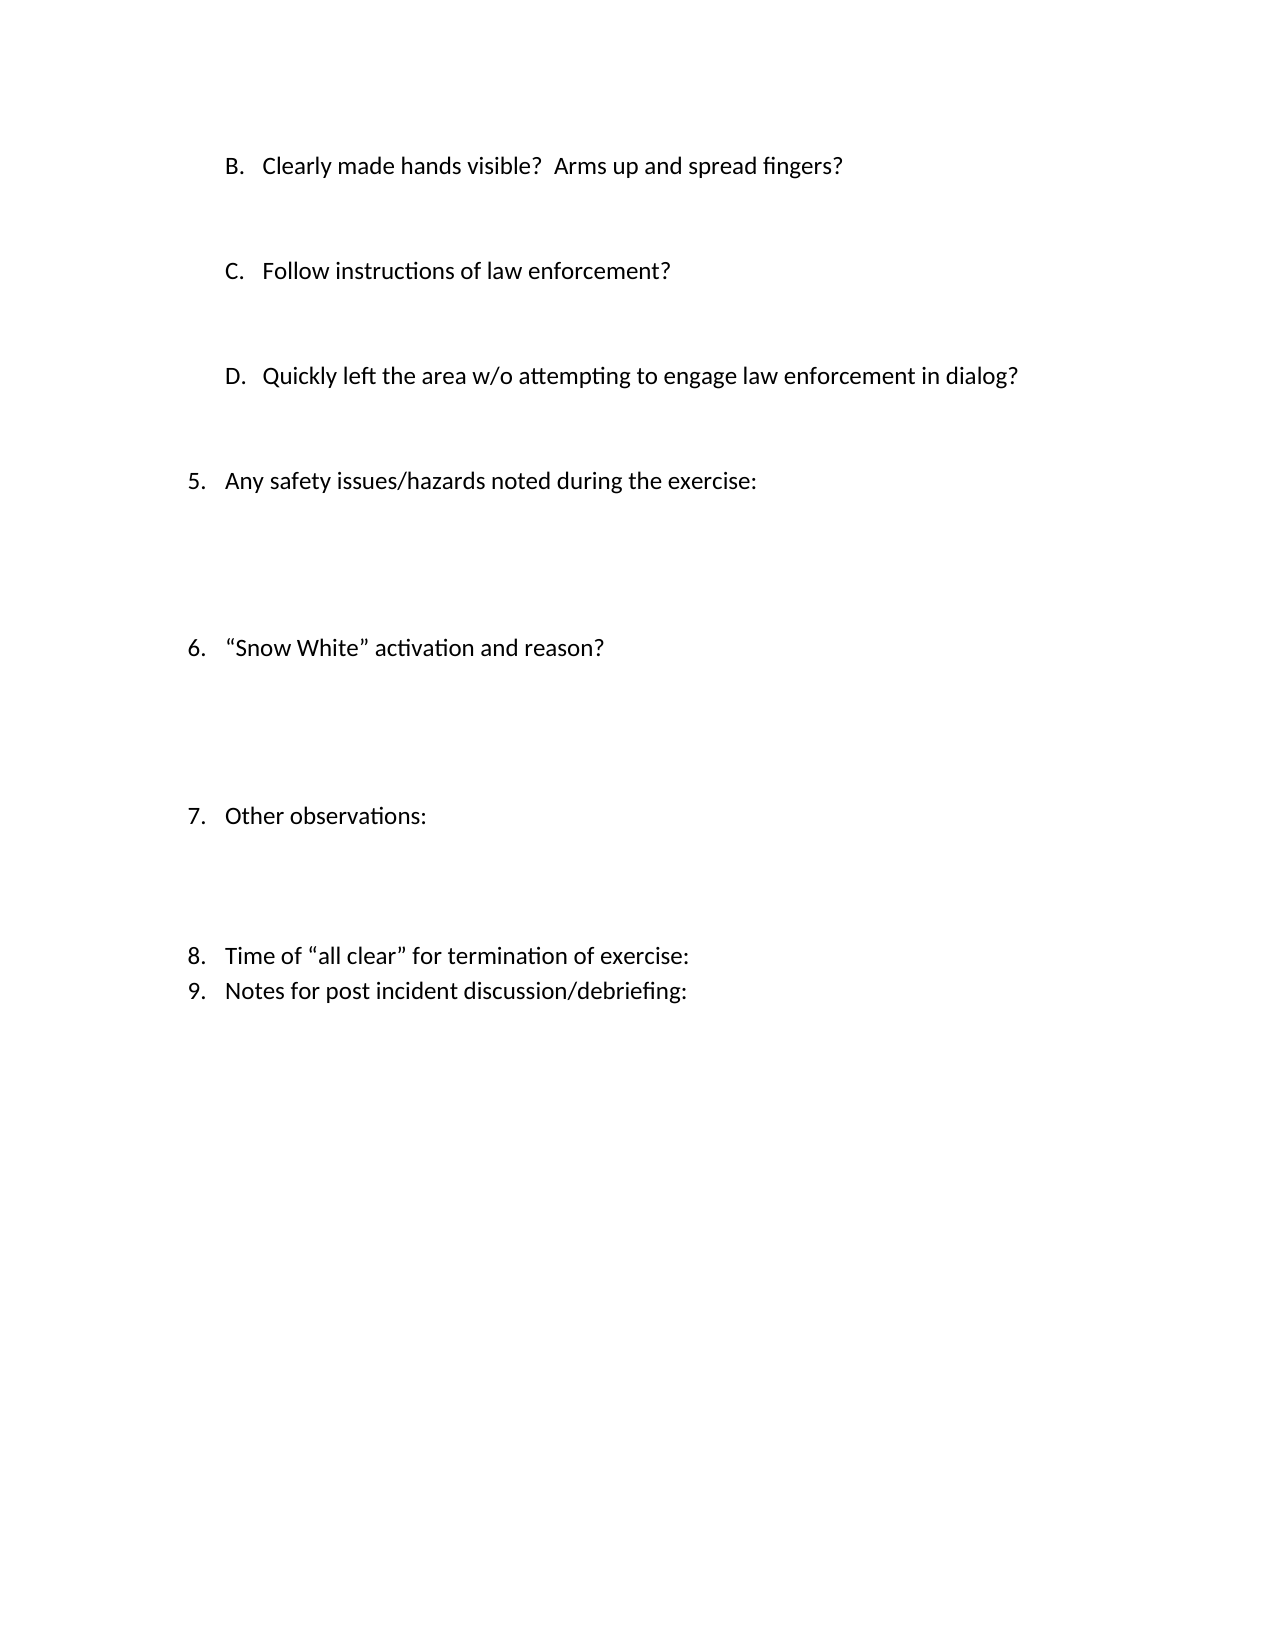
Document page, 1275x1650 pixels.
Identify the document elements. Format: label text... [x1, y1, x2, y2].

list Time of “all clear” for termination of exercise: [187, 940, 1125, 971]
list Other observations: [187, 800, 1125, 831]
list “Snow White” activation and reason? [187, 632, 1125, 663]
list Quickly left the area w/o attempting to engage law enforcement in dialog? [225, 360, 1125, 391]
list Follow instructions of law enforcement? [225, 255, 1125, 286]
list Any safety issues/hazards noted during the exercise: [187, 465, 1125, 496]
list Notes for post incident discussion/debriefing: [187, 975, 1125, 1006]
list Clearly made hands visible? Arms up and spread fingers? [225, 150, 1125, 181]
